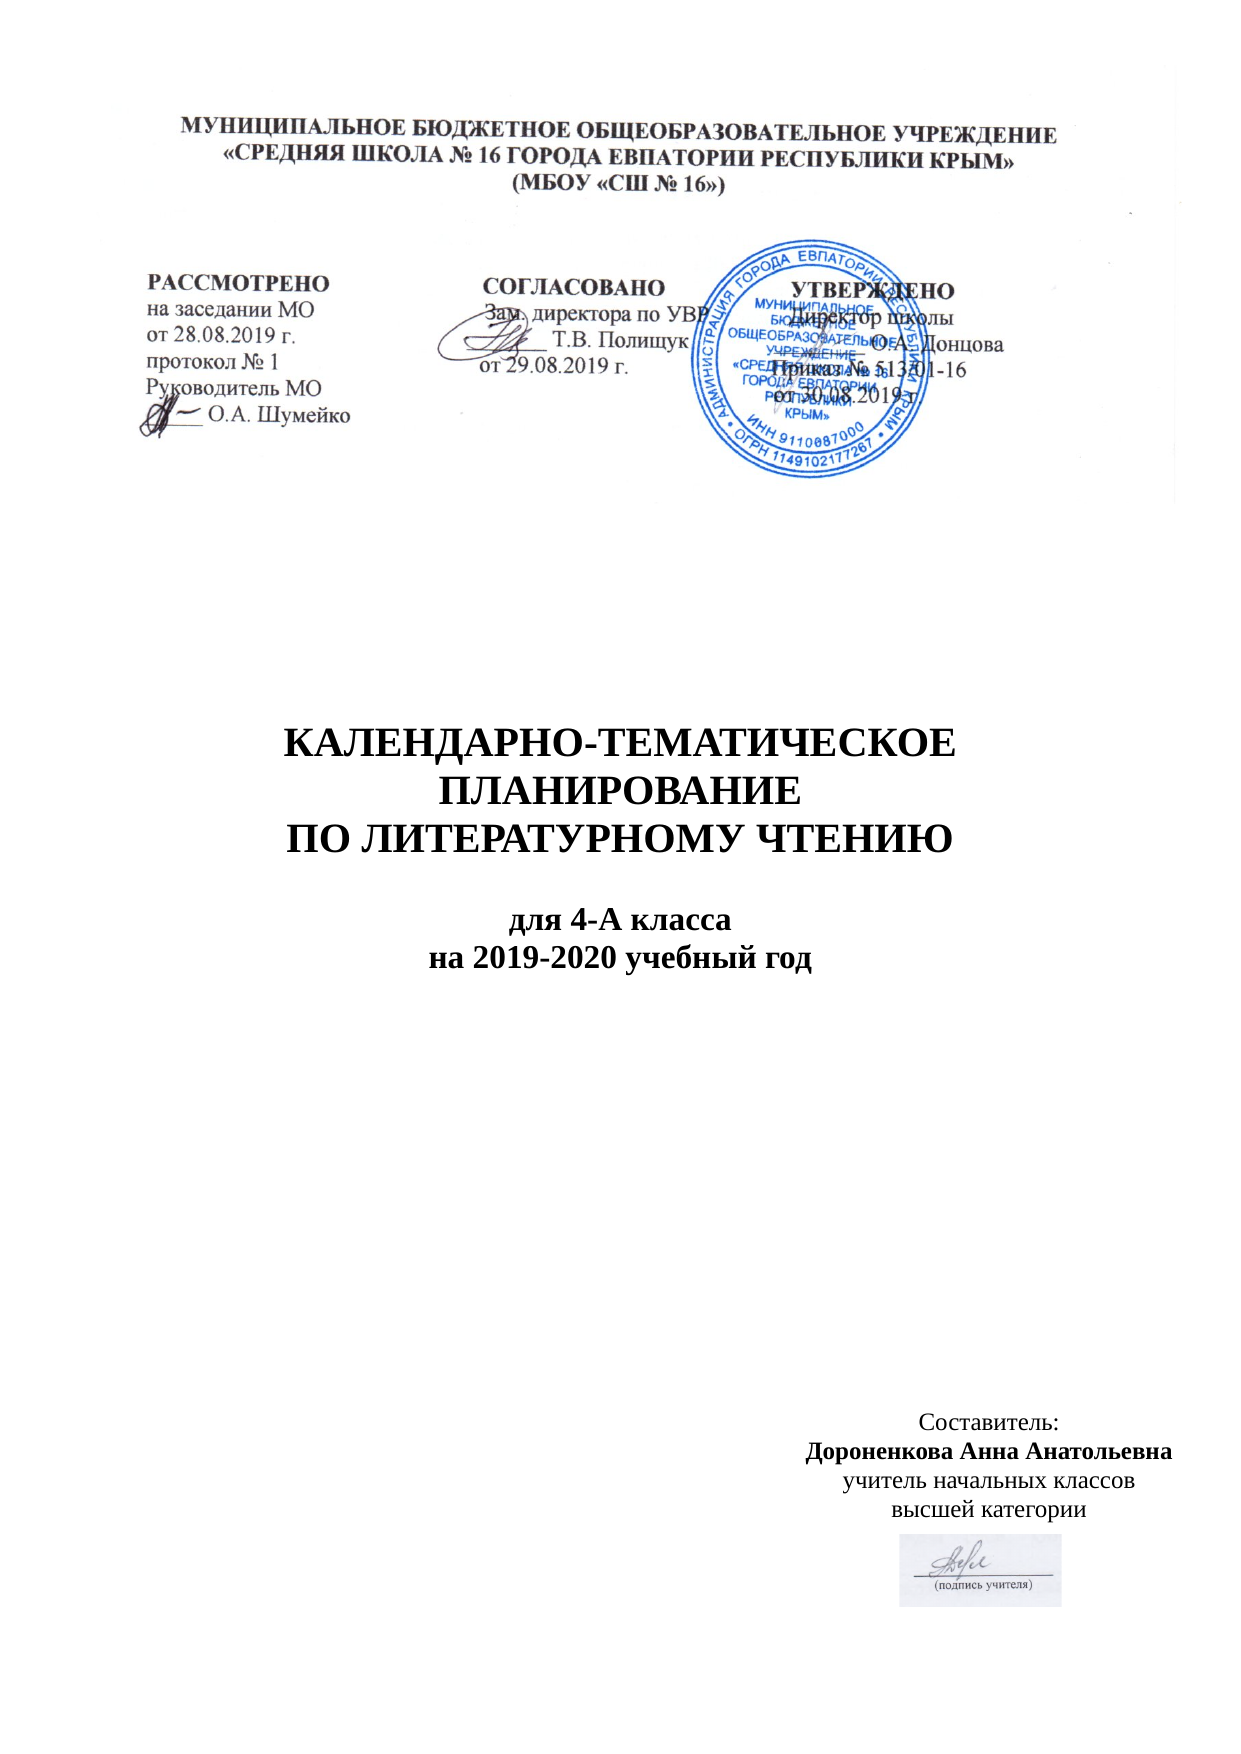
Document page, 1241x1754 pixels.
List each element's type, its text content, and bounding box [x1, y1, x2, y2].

text высшей категории [723, 1494, 1181, 1522]
text учитель начальных классов [723, 1465, 1181, 1494]
text Дороненкова Анна Анатольевна [723, 1436, 1181, 1465]
picture [62, 65, 1181, 503]
text Составитель: [723, 1407, 1181, 1436]
text на 2019-2020 учебный год [59, 938, 1181, 976]
text ПЛАНИРОВАНИЕ [59, 765, 1181, 813]
text КАЛЕНДАРНО-ТЕМАТИЧЕСКОЕ [59, 717, 1181, 765]
text для 4-А класса [59, 899, 1181, 938]
text ПО ЛИТЕРАТУРНОМУ ЧТЕНИЮ [59, 813, 1181, 861]
